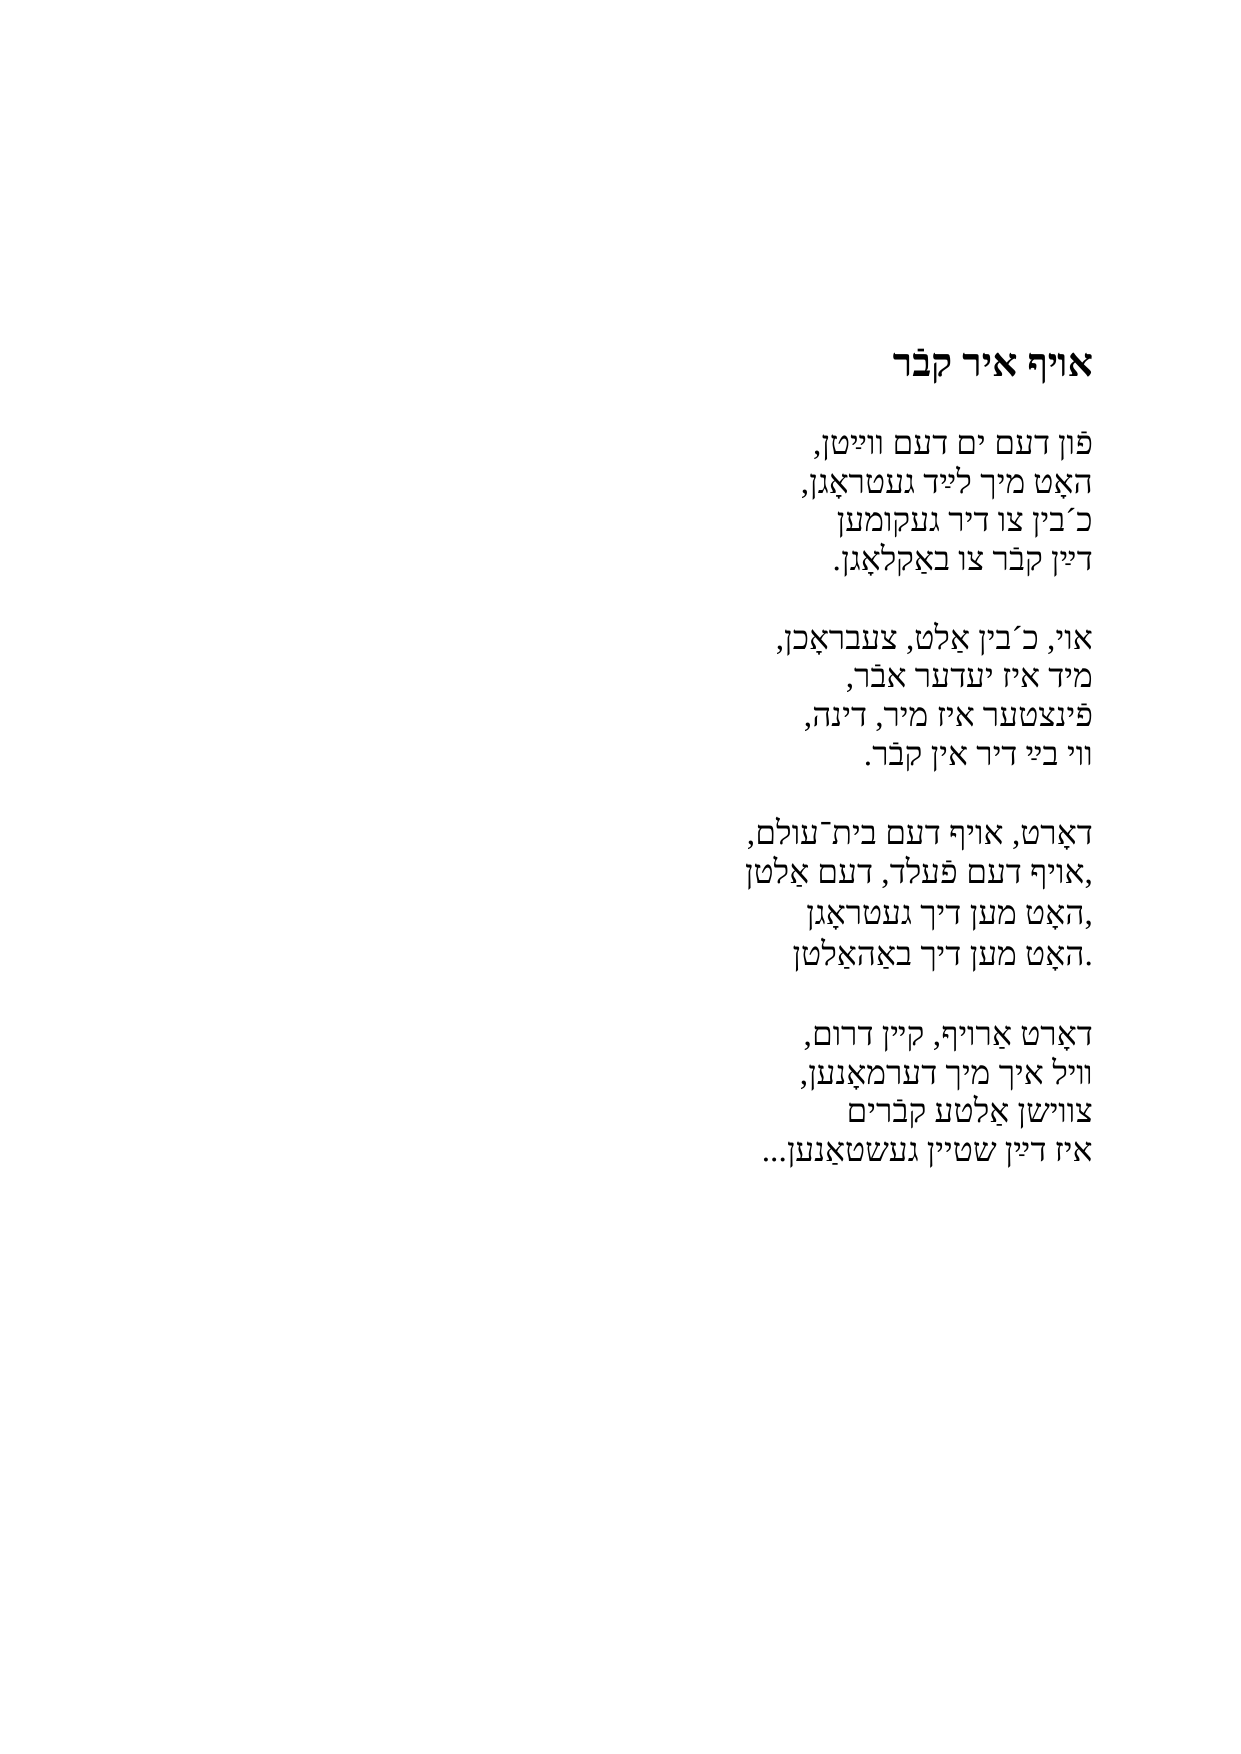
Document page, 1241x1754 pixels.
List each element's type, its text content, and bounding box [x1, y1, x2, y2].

text אױף איר קבֿר [148, 339, 1093, 385]
